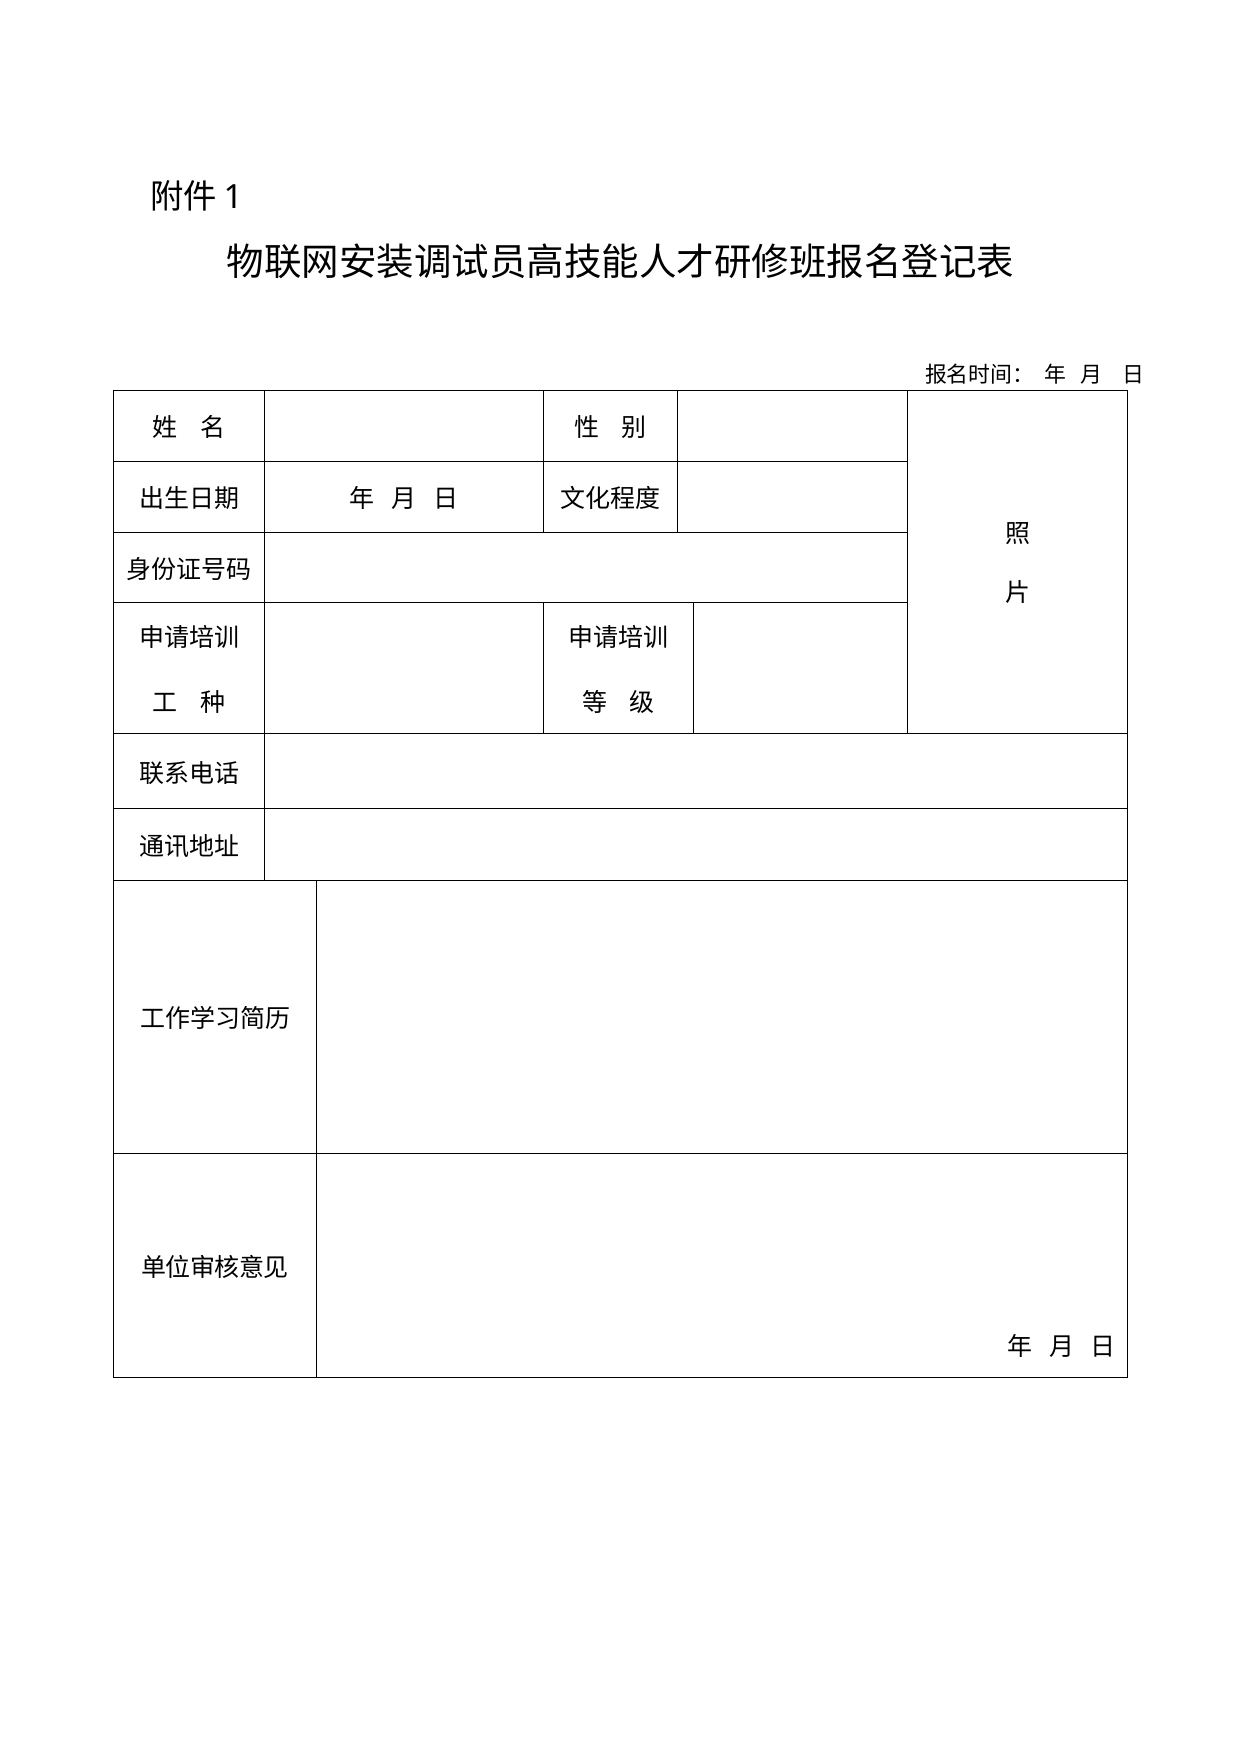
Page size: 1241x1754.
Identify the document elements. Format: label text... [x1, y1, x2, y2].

table_cell 通讯地址 [114, 809, 264, 880]
table_header 性 别 [544, 391, 677, 461]
table_cell 联系电话 [114, 734, 264, 808]
text 报名时间： 年 月 日 [93, 357, 1144, 389]
table_cell 年 月 日 [265, 462, 543, 532]
table_cell 身份证号码 [114, 533, 264, 602]
table_cell [265, 809, 1127, 880]
table_cell 文化程度 [544, 462, 677, 532]
table_cell [317, 881, 1127, 1152]
table_cell 工作学习简历 [114, 881, 316, 1152]
table_header [678, 391, 907, 461]
table_cell 申请培训 等 级 [544, 603, 693, 733]
table_header 照 片 [908, 391, 1127, 733]
table_cell [265, 533, 907, 602]
table_cell [265, 734, 1127, 808]
table_cell 申请培训 工 种 [114, 603, 264, 733]
table_header [265, 391, 543, 461]
table_cell 单位审核意见 [114, 1154, 316, 1377]
table_cell [265, 603, 543, 733]
table_cell [694, 603, 907, 733]
table_cell 年 月 日 [317, 1154, 1127, 1377]
table_cell 出生日期 [114, 462, 264, 532]
text 附件1 [150, 162, 1090, 227]
table_header 姓 名 [114, 391, 264, 461]
text 物联网安装调试员高技能人才研修班报名登记表 [150, 227, 1090, 292]
table_cell [678, 462, 907, 532]
